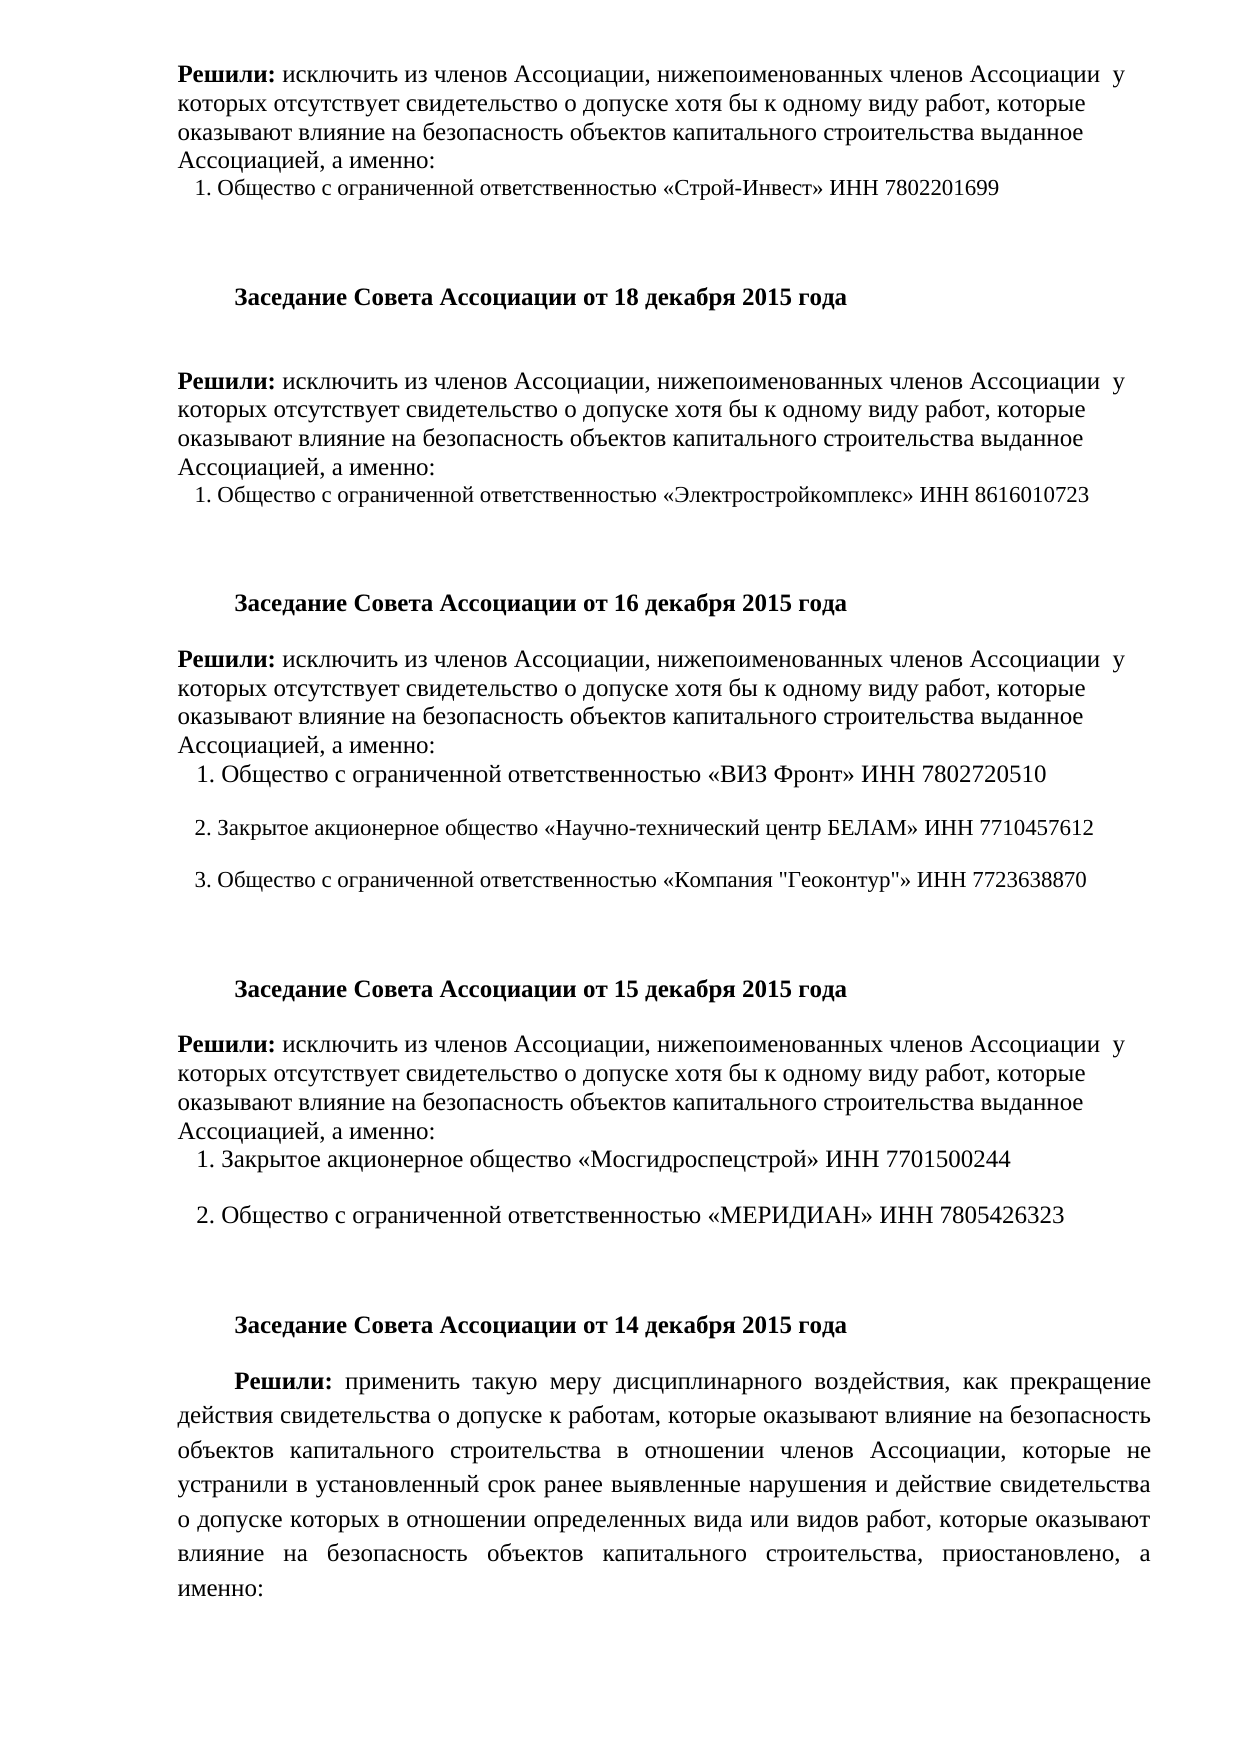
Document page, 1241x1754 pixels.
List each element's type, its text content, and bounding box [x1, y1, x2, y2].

text 1. Общество с ограниченной ответственностью «ВИЗ Фронт» ИНН 7802720510 [177, 759, 1152, 788]
text Заседание Совета Ассоциации от 14 декабря 2015 года [177, 1311, 1152, 1339]
text 2. Общество с ограниченной ответственностью «МЕРИДИАН» ИНН 7805426323 [177, 1200, 1152, 1229]
text 1. Общество с ограниченной ответственностью «Строй-Инвест» ИНН 7802201699 [177, 174, 1152, 200]
text 1. Общество с ограниченной ответственностью «Электростройкомплекс» ИНН 8616010723 [177, 481, 1152, 507]
text Заседание Совета Ассоциации от 18 декабря 2015 года [177, 282, 1152, 311]
text 3. Общество с ограниченной ответственностью «Компания "Геоконтур"» ИНН 7723638870 [177, 867, 1152, 893]
text Заседание Совета Ассоциации от 16 декабря 2015 года [177, 588, 1152, 617]
text 2. Закрытое акционерное общество «Научно-технический центр БЕЛАМ» ИНН 7710457612 [177, 814, 1152, 841]
text 1. Закрытое акционерное общество «Мосгидроспецстрой» ИНН 7701500244 [177, 1144, 1152, 1173]
text Заседание Совета Ассоциации от 15 декабря 2015 года [177, 974, 1152, 1003]
